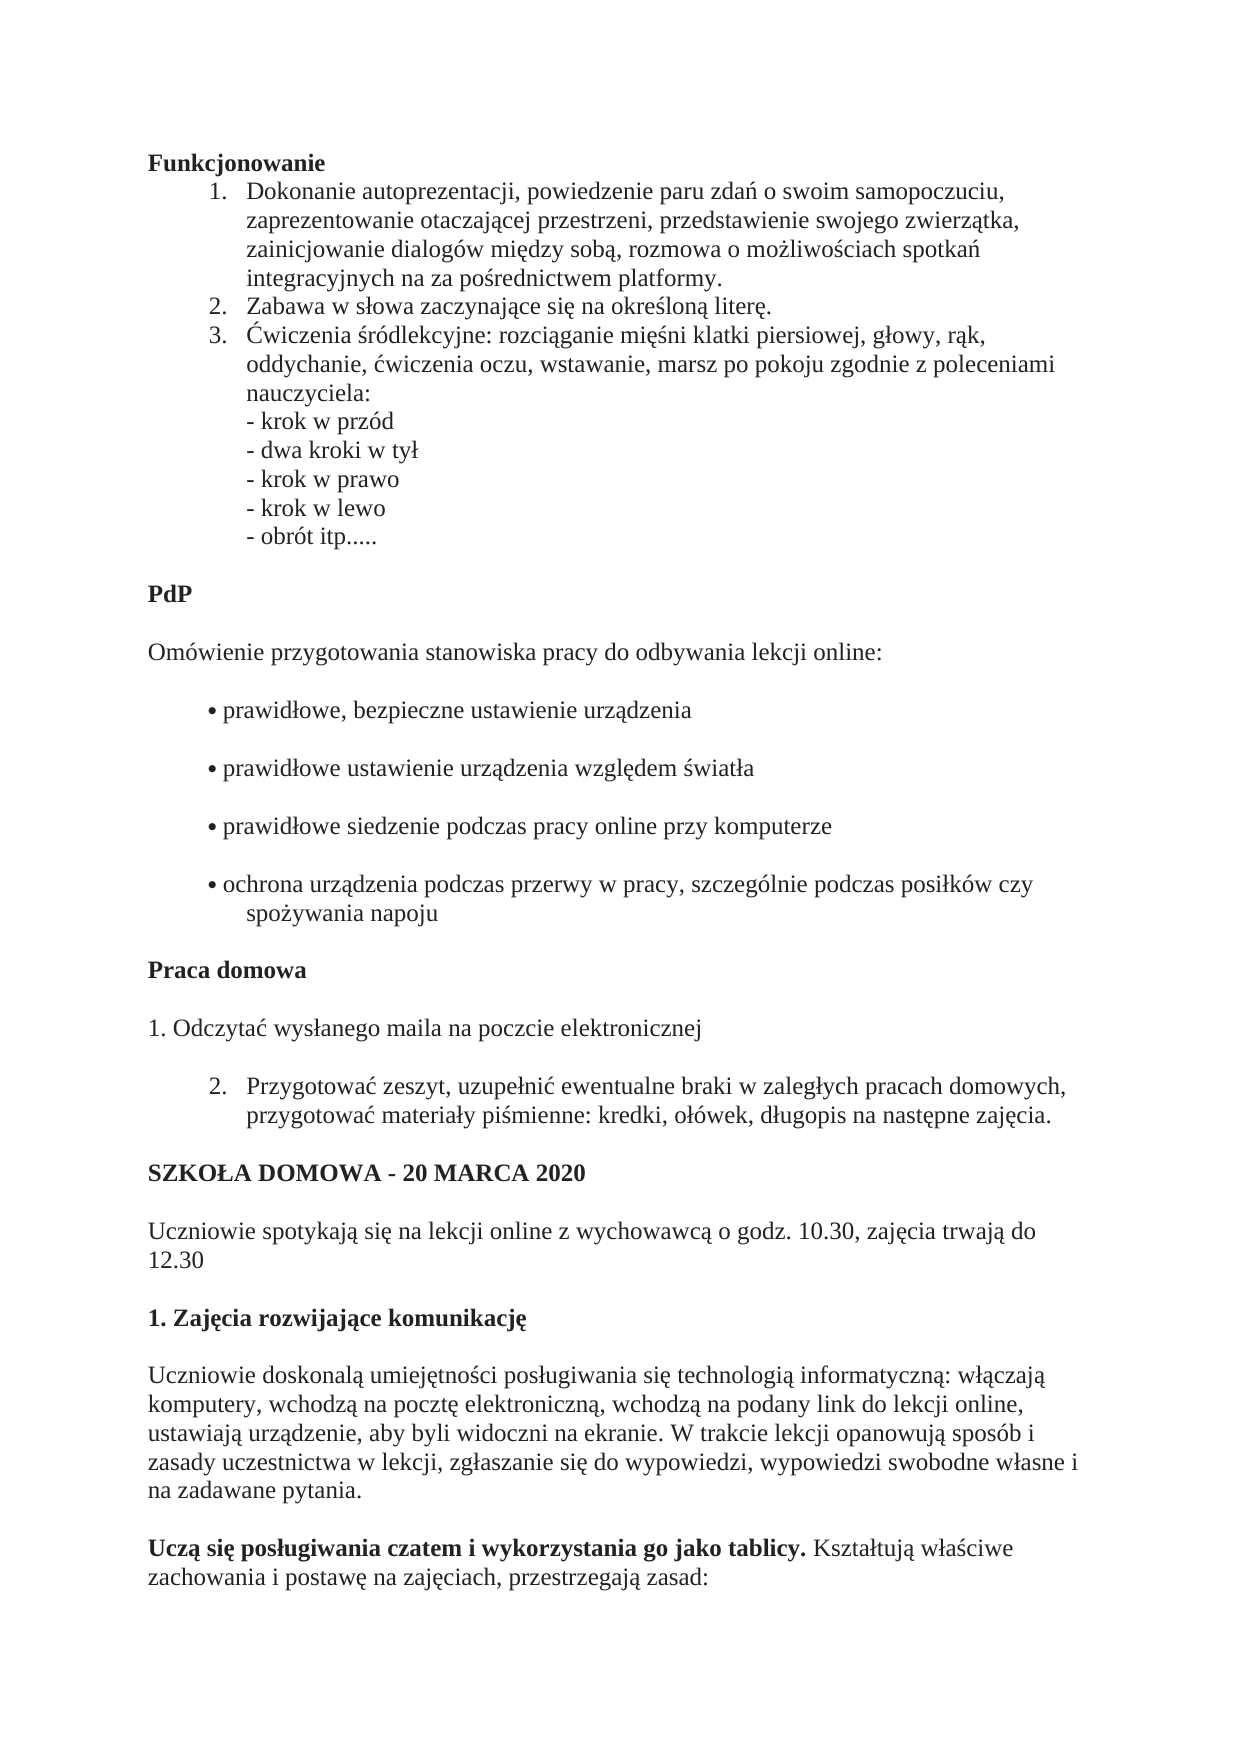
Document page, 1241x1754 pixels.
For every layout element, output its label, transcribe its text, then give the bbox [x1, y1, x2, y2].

list prawidłowe, bezpieczne ustawienie urządzenia [208, 695, 1093, 724]
text Funkcjonowanie [148, 148, 1093, 176]
text Praca domowa [148, 956, 1093, 984]
list prawidłowe ustawienie urządzenia względem światła [208, 753, 1093, 782]
text 1. Odczytać wysłanego maila na poczcie elektronicznej [148, 1013, 1093, 1042]
text Uczniowie doskonalą umiejętności posługiwania się technologią informatyczną: włączają komputery, wchodzą na pocztę elektroniczną, wchodzą na podany link do lekcji online, ustawiają urządzenie, aby byli widoczni na ekranie. W trakcie lekcji opanowują sposób i zasady uczestnictwa w lekcji, zgłaszanie się do wypowiedzi, wypowiedzi swobodne własne i na zadawane pytania. [148, 1361, 1093, 1504]
text - dwa kroki w tył [246, 435, 1093, 464]
text Uczą się posługiwania czatem i wykorzystania go jako tablicy. Kształtują właściwe zachowania i postawę na zajęciach, przestrzegają zasad: [148, 1533, 1093, 1591]
text SZKOŁA DOMOWA - 20 MARCA 2020 [148, 1158, 1093, 1187]
list Dokonanie autoprezentacji, powiedzenie paru zdań o swoim samopoczuciu, zaprezentowanie otaczającej przestrzeni, przedstawienie swojego zwierzątka, zainicjowanie dialogów między sobą, rozmowa o możliwościach spotkań integracyjnych na za pośrednictwem platformy. [208, 176, 1093, 291]
text Omówienie przygotowania stanowiska pracy do odbywania lekcji online: [148, 637, 1093, 666]
text - krok w prawo [246, 464, 1093, 493]
list Przygotować zeszyt, uzupełnić ewentualne braki w zaległych pracach domowych, przygotować materiały piśmienne: kredki, ołówek, długopis na następne zajęcia. [208, 1071, 1093, 1129]
list Zabawa w słowa zaczynające się na określoną literę. [208, 291, 1093, 320]
list Ćwiczenia śródlekcyjne: rozciąganie mięśni klatki piersiowej, głowy, rąk, oddychanie, ćwiczenia oczu, wstawanie, marsz po pokoju zgodnie z poleceniami nauczyciela: [208, 320, 1093, 406]
text PdP [148, 579, 1093, 608]
text - krok w lewo [246, 493, 1093, 521]
text - krok w przód [246, 406, 1093, 435]
text Uczniowie spotykają się na lekcji online z wychowawcą o godz. 10.30, zajęcia trwają do 12.30 [148, 1216, 1093, 1273]
list ochrona urządzenia podczas przerwy w pracy, szczególnie podczas posiłków czy spożywania napoju [208, 869, 1093, 926]
list prawidłowe siedzenie podczas pracy online przy komputerze [208, 811, 1093, 840]
text 1. Zajęcia rozwijające komunikację [148, 1303, 1093, 1331]
text - obrót itp..... [246, 521, 1093, 550]
